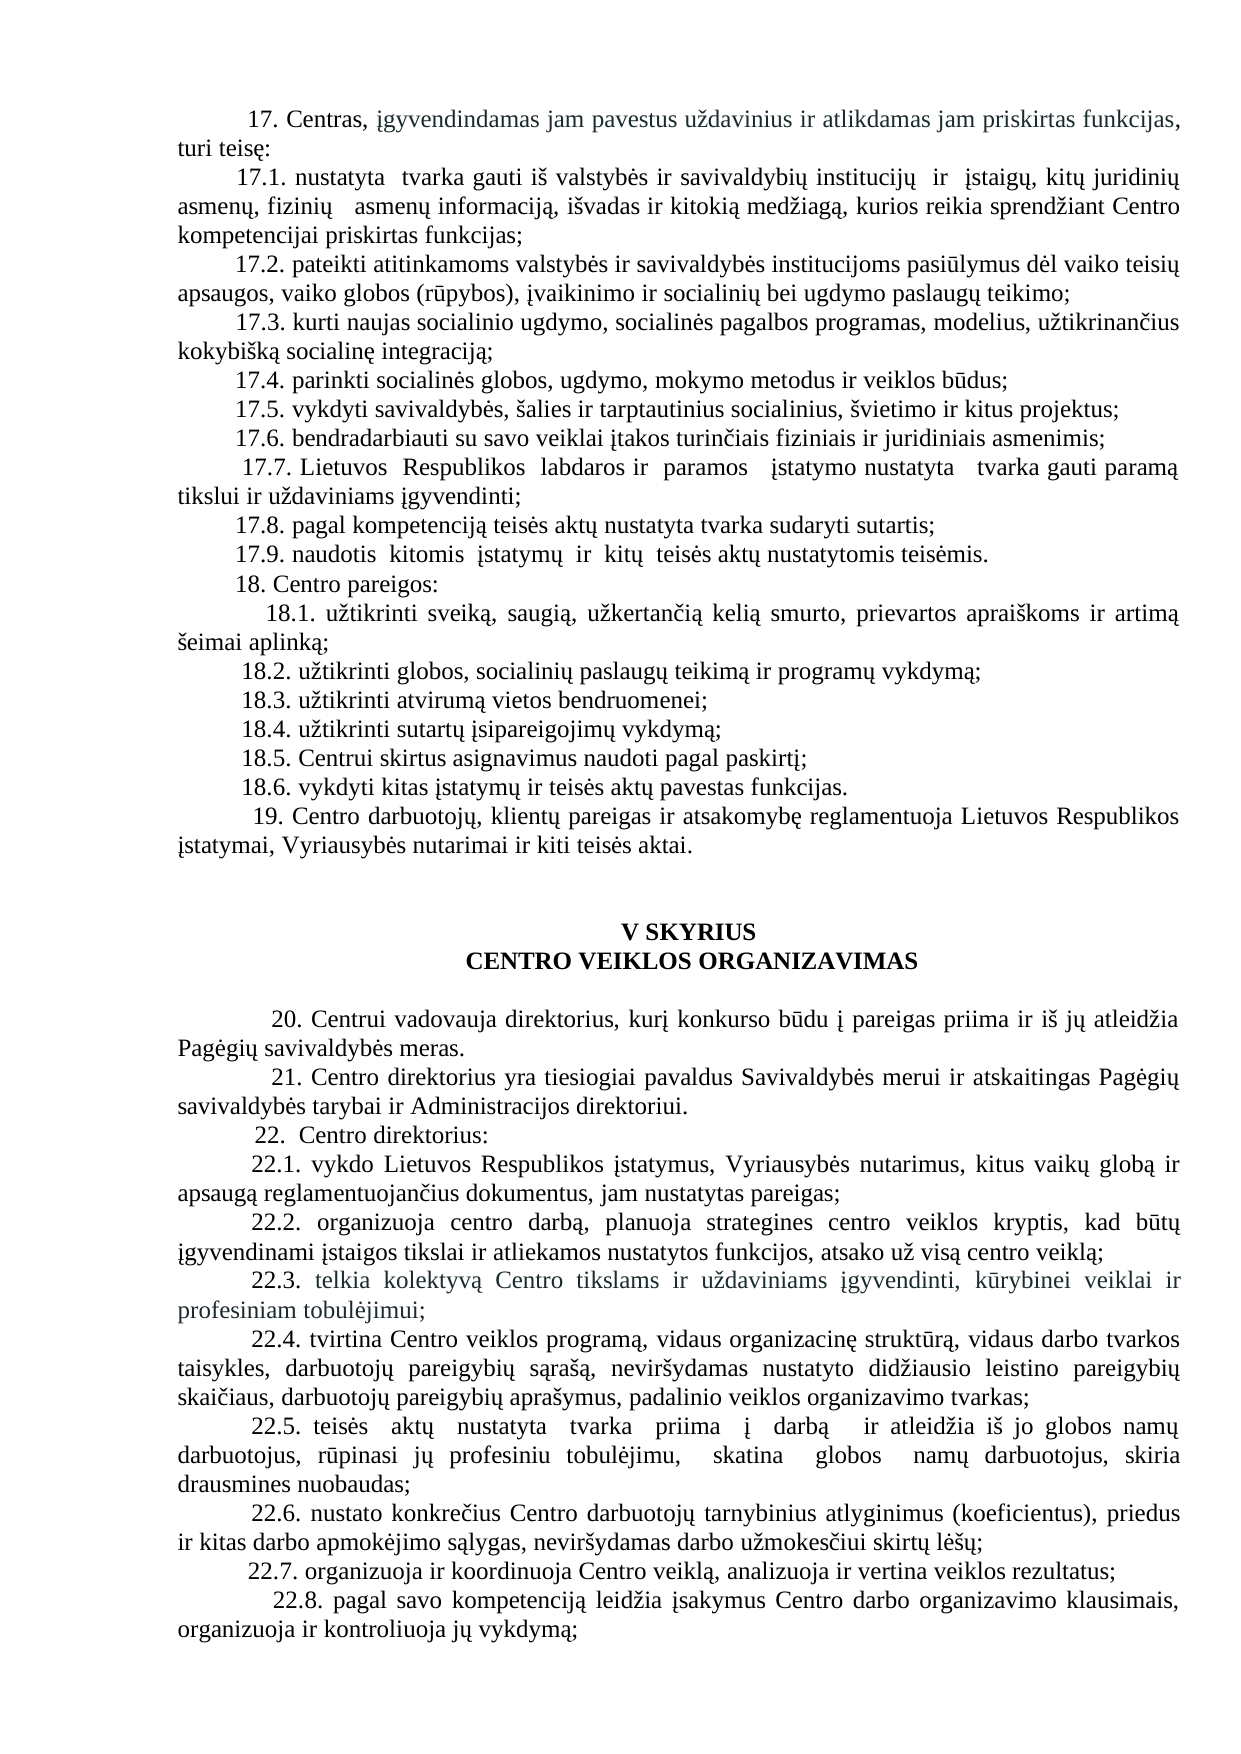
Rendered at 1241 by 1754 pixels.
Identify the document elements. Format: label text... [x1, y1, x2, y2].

text 18.1. užtikrinti sveiką, saugią, užkertančią kelią smurto, prievartos apraiškoms ir artimą šeimai aplinką; [177, 597, 1181, 656]
text 18.3. užtikrinti atvirumą vietos bendruomenei; [177, 685, 1181, 714]
text 22.5. teisės aktų nustatyta tvarka priima į darbą ir atleidžia iš jo globos namų darbuotojus, rūpinasi jų profesiniu tobulėjimu, skatina globos namų darbuotojus, skiria drausmines nuobaudas; [177, 1411, 1181, 1498]
text 22.2. organizuoja centro darbą, planuoja strategines centro veiklos kryptis, kad būtų įgyvendinami įstaigos tikslai ir atliekamos nustatytos funkcijos, atsako už visą centro veiklą; [177, 1207, 1181, 1265]
text 17.3. kurti naujas socialinio ugdymo, socialinės pagalbos programas, modelius, užtikrinančius kokybišką socialinę integraciją; [177, 307, 1181, 365]
text 17.2. pateikti atitinkamoms valstybės ir savivaldybės institucijoms pasiūlymus dėl vaiko teisių apsaugos, vaiko globos (rūpybos), įvaikinimo ir socialinių bei ugdymo paslaugų teikimo; [177, 249, 1181, 307]
text 22.8. pagal savo kompetenciją leidžia įsakymus Centro darbo organizavimo klausimais, organizuoja ir kontroliuoja jų vykdymą; [177, 1585, 1181, 1643]
text 22.7. organizuoja ir koordinuoja Centro veiklą, analizuoja ir vertina veiklos rezultatus; [177, 1556, 1181, 1585]
text 18.4. užtikrinti sutartų įsipareigojimų vykdymą; [177, 714, 1181, 743]
text 17.7. Lietuvos Respublikos labdaros ir paramos įstatymo nustatyta tvarka gauti paramą tikslui ir uždaviniams įgyvendinti; [177, 452, 1181, 510]
text 20. Centrui vadovauja direktorius, kurį konkurso būdu į pareigas priima ir iš jų atleidžia Pagėgių savivaldybės meras. [177, 1004, 1181, 1062]
text CENTRO VEIKLOS ORGANIZAVIMAS [177, 946, 1181, 975]
text 22.6. nustato konkrečius Centro darbuotojų tarnybinius atlyginimus (koeficientus), priedus ir kitas darbo apmokėjimo sąlygas, neviršydamas darbo užmokesčiui skirtų lėšų; [177, 1498, 1181, 1556]
text 21. Centro direktorius yra tiesiogiai pavaldus Savivaldybės merui ir atskaitingas Pagėgių savivaldybės tarybai ir Administracijos direktoriui. [177, 1062, 1181, 1120]
text 17. Centras, įgyvendindamas jam pavestus uždavinius ir atlikdamas jam priskirtas funkcijas, turi teisę: [177, 103, 1181, 162]
text 17.1. nustatyta tvarka gauti iš valstybės ir savivaldybių institucijų ir įstaigų, kitų juridinių asmenų, fizinių asmenų informaciją, išvadas ir kitokią medžiagą, kurios reikia sprendžiant Centro kompetencijai priskirtas funkcijas; [177, 162, 1181, 249]
text 17.9. naudotis kitomis įstatymų ir kitų teisės aktų nustatytomis teisėmis. [177, 539, 1181, 568]
text 18.2. užtikrinti globos, socialinių paslaugų teikimą ir programų vykdymą; [177, 656, 1181, 685]
text 18.5. Centrui skirtus asignavimus naudoti pagal paskirtį; [177, 743, 1181, 772]
text 22.1. vykdo Lietuvos Respublikos įstatymus, Vyriausybės nutarimus, kitus vaikų globą ir apsaugą reglamentuojančius dokumentus, jam nustatytas pareigas; [177, 1149, 1181, 1207]
text 18.6. vykdyti kitas įstatymų ir teisės aktų pavestas funkcijas. [177, 772, 1181, 801]
text 17.8. pagal kompetenciją teisės aktų nustatyta tvarka sudaryti sutartis; [177, 510, 1181, 539]
text 17.6. bendradarbiauti su savo veiklai įtakos turinčiais fiziniais ir juridiniais asmenimis; [177, 423, 1181, 452]
text V SKYRIUS [177, 917, 1181, 946]
text 17.4. parinkti socialinės globos, ugdymo, mokymo metodus ir veiklos būdus; [177, 365, 1181, 394]
text 22. Centro direktorius: [177, 1120, 1181, 1149]
text 19. Centro darbuotojų, klientų pareigas ir atsakomybę reglamentuoja Lietuvos Respublikos įstatymai, Vyriausybės nutarimai ir kiti teisės aktai. [177, 801, 1181, 859]
text 22.4. tvirtina Centro veiklos programą, vidaus organizacinę struktūrą, vidaus darbo tvarkos taisykles, darbuotojų pareigybių sąrašą, neviršydamas nustatyto didžiausio leistino pareigybių skaičiaus, darbuotojų pareigybių aprašymus, padalinio veiklos organizavimo tvarkas; [177, 1323, 1181, 1411]
text 17.5. vykdyti savivaldybės, šalies ir tarptautinius socialinius, švietimo ir kitus projektus; [177, 394, 1181, 423]
text 22.3. telkia kolektyvą Centro tikslams ir uždaviniams įgyvendinti, kūrybinei veiklai ir profesiniam tobulėjimui; [177, 1265, 1181, 1323]
text 18. Centro pareigos: [177, 568, 1181, 597]
